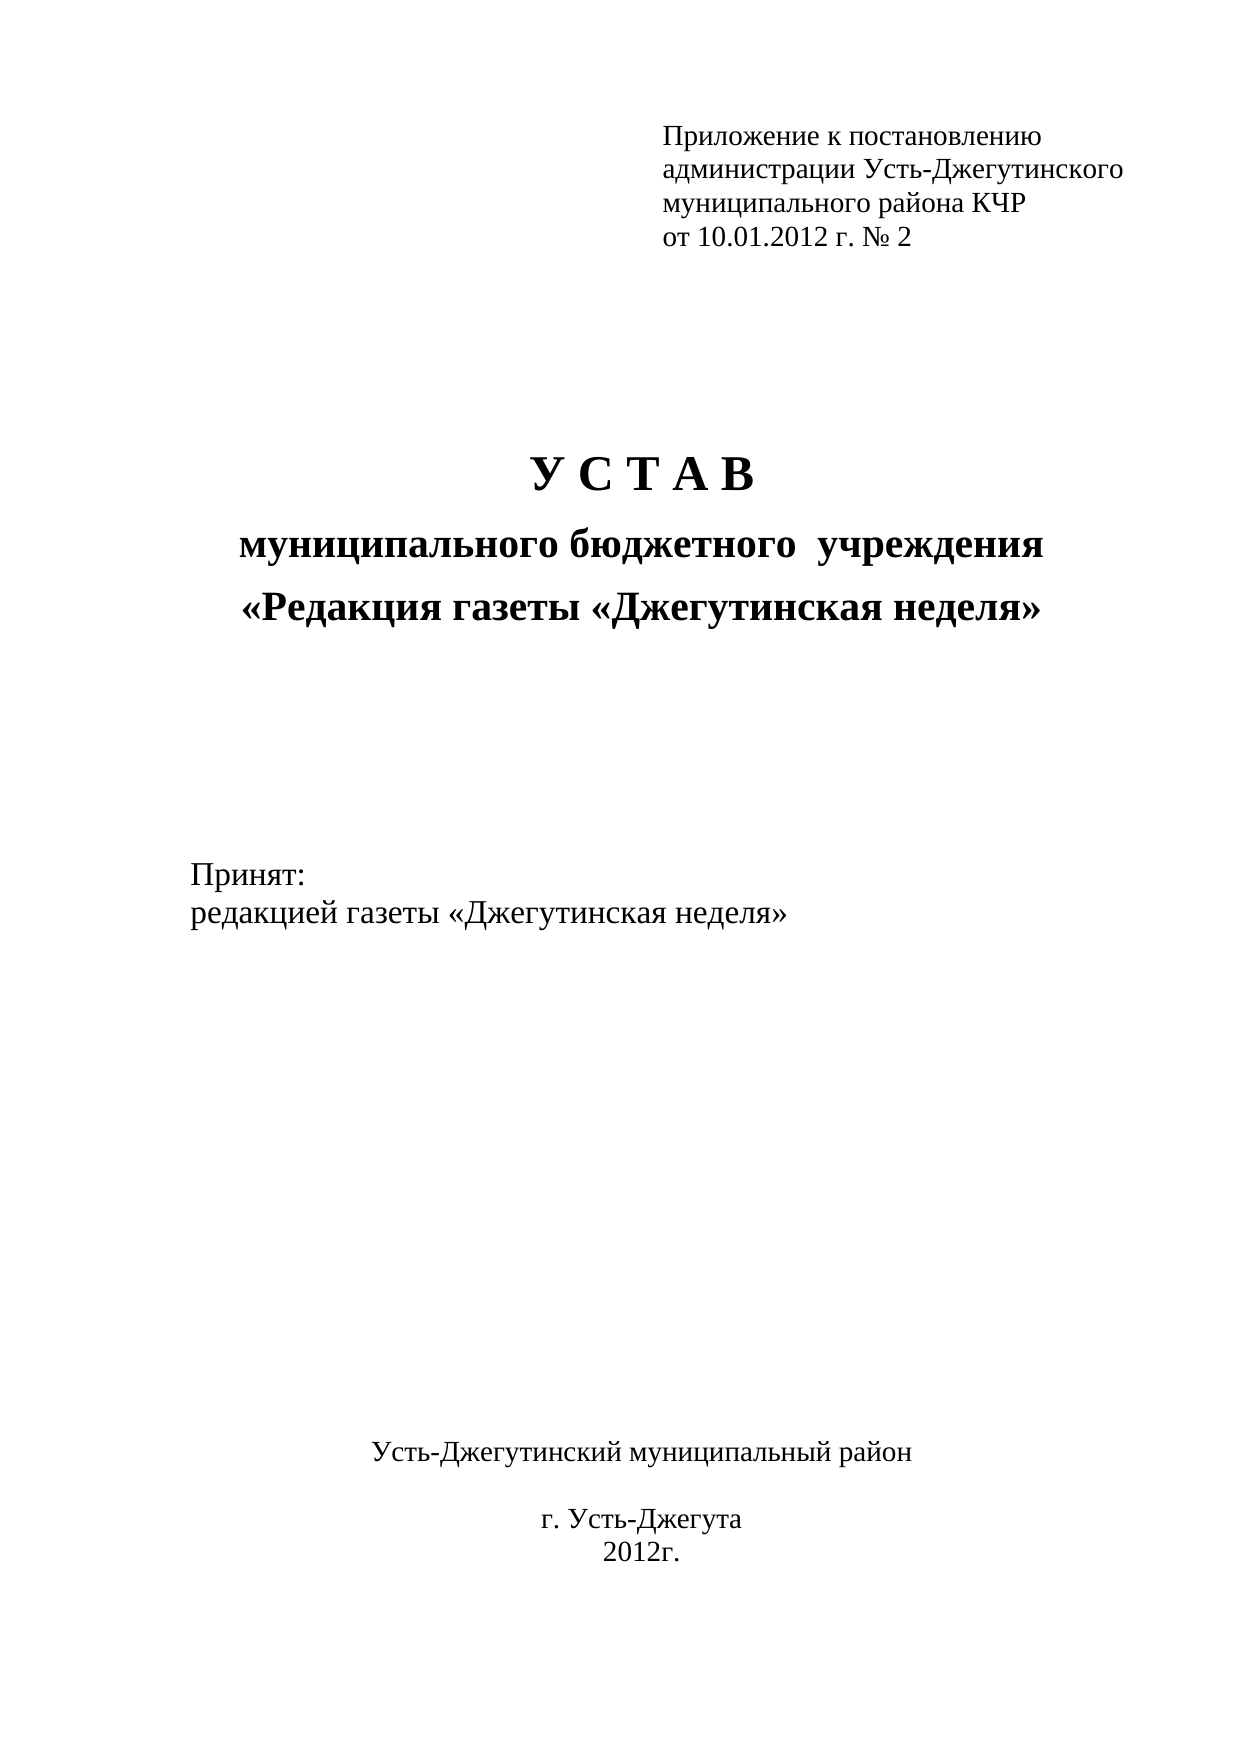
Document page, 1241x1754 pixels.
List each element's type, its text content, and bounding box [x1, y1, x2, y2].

text г. Усть-Джегута [131, 1501, 1152, 1534]
text Приложение к постановлению [647, 118, 1152, 152]
text администрации Усть-Джегутинского [647, 152, 1152, 185]
text от 10.01.2012 г. № 2 [647, 219, 1152, 252]
text редакцией газеты «Джегутинская неделя» [131, 892, 1152, 931]
text муниципального района КЧР [647, 185, 1152, 219]
text У С Т А В [131, 444, 1152, 501]
text Принят: [131, 854, 1152, 892]
text муниципального бюджетного учреждения [131, 519, 1152, 567]
text «Редакция газеты «Джегутинская неделя» [131, 581, 1152, 629]
text Усть-Джегутинский муниципальный район [131, 1434, 1152, 1467]
text 2012г. [131, 1534, 1152, 1568]
